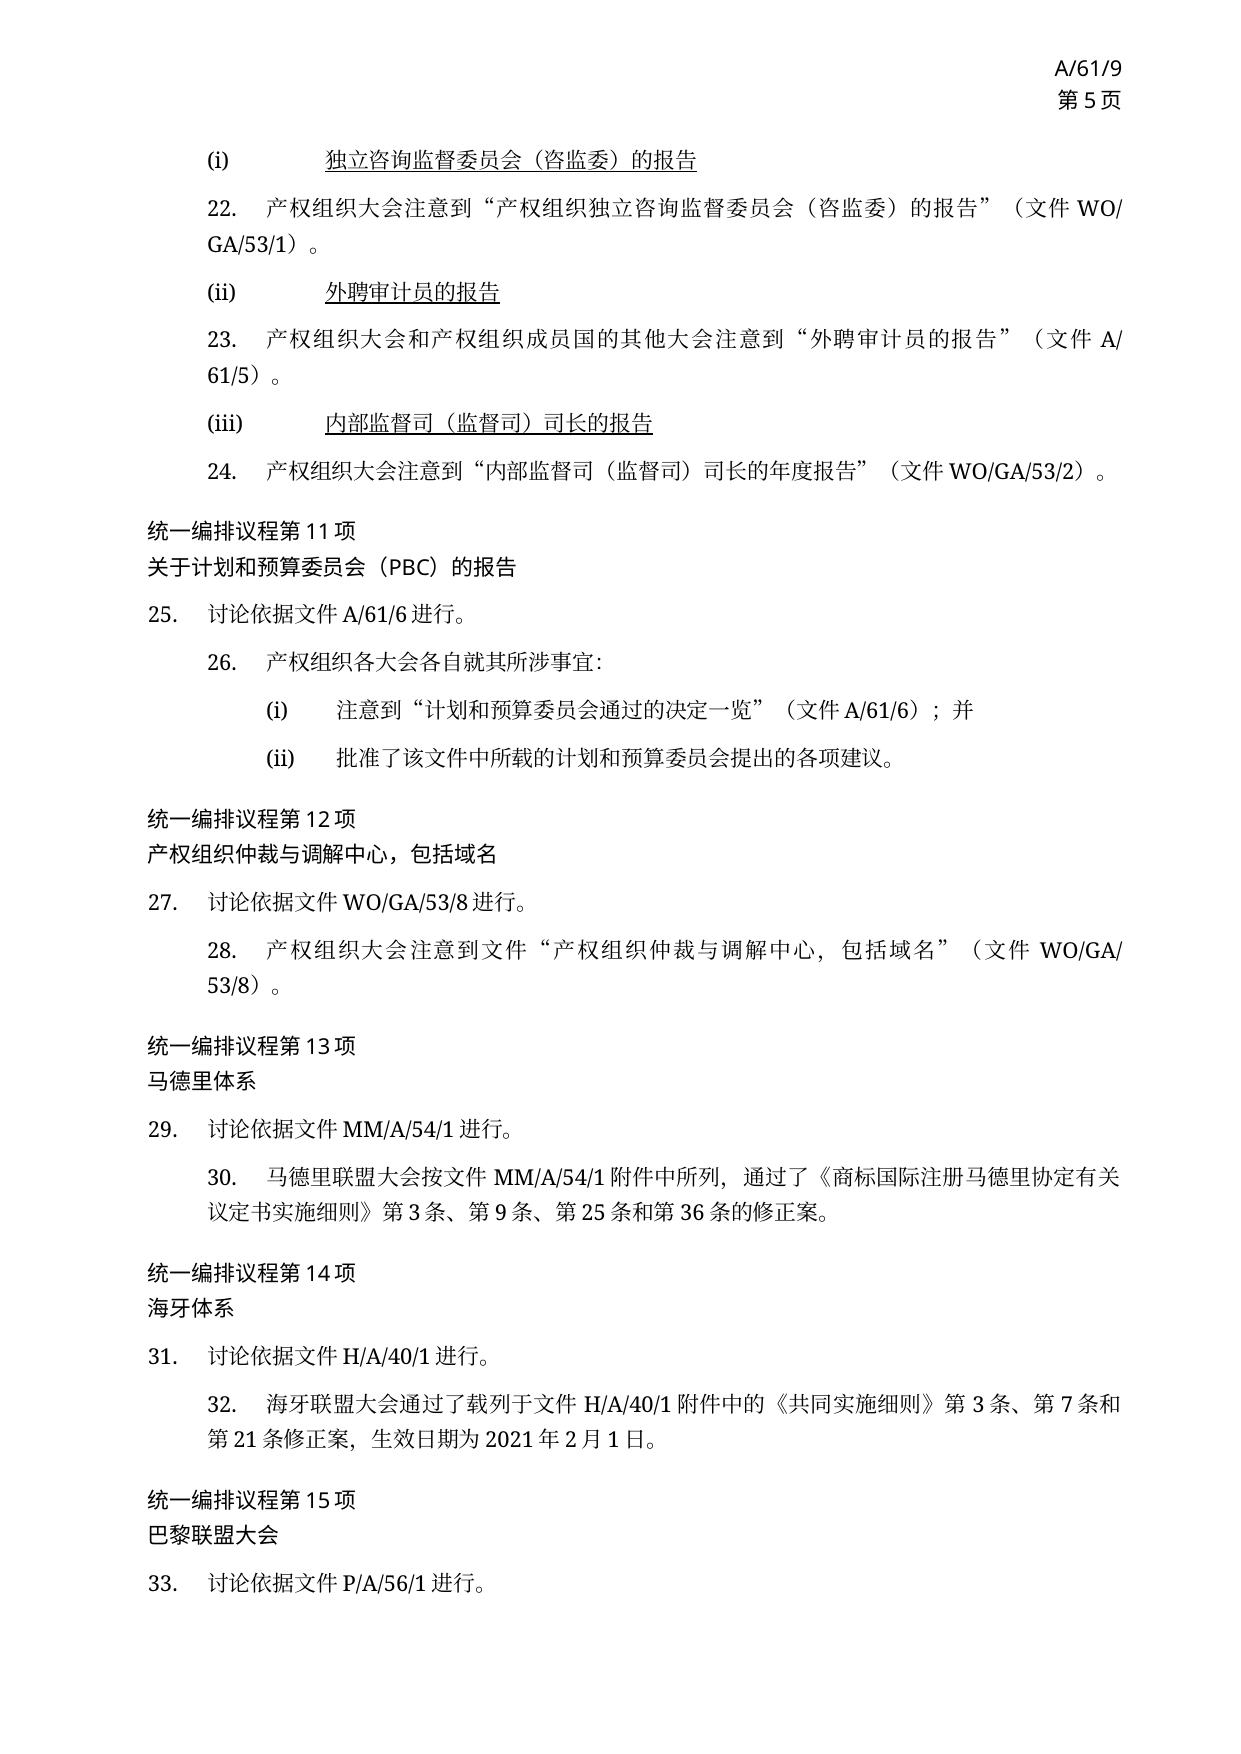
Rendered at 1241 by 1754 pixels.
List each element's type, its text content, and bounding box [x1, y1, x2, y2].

list 外聘审计员的报告 [207, 271, 1122, 306]
list 内部监督司（监督司）司长的报告 [207, 402, 1122, 438]
list 独立咨询监督委员会（咨监委）的报告 [207, 140, 1122, 175]
text 统一编排议程第11项 [148, 511, 1122, 546]
list 产权组织大会和产权组织成员国的其他大会注意到“外聘审计员的报告”（文件A/61/5）。 [207, 319, 1122, 390]
list 讨论依据文件P/A/56/1进行。 [148, 1563, 1122, 1598]
text 马德里体系 [148, 1061, 1122, 1096]
list 马德里联盟大会按文件MM/A/54/1附件中所列，通过了《商标国际注册马德里协定有关议定书实施细则》第3条、第9条、第25条和第36条的修正案。 [207, 1156, 1122, 1227]
text 统一编排议程第14项 [148, 1252, 1122, 1288]
list 产权组织各大会各自就其所涉事宜： [207, 642, 1122, 677]
text (ii) 批准了该文件中所载的计划和预算委员会提出的各项建议。 [266, 738, 1122, 773]
list 讨论依据文件H/A/40/1进行。 [148, 1336, 1122, 1371]
text 关于计划和预算委员会（PBC）的报告 [148, 546, 1122, 581]
text 统一编排议程第15项 [148, 1479, 1122, 1515]
list 产权组织大会注意到文件“产权组织仲裁与调解中心，包括域名”（文件WO/GA/53/8）。 [207, 929, 1122, 1000]
text 统一编排议程第13项 [148, 1025, 1122, 1061]
list 海牙联盟大会通过了载列于文件H/A/40/1附件中的《共同实施细则》第3条、第7条和第21条修正案，生效日期为2021年2月1日。 [207, 1383, 1122, 1454]
list 讨论依据文件MM/A/54/1进行。 [148, 1108, 1122, 1144]
text 海牙体系 [148, 1288, 1122, 1323]
text 巴黎联盟大会 [148, 1515, 1122, 1550]
text 产权组织仲裁与调解中心，包括域名 [148, 833, 1122, 869]
text (i) 注意到“计划和预算委员会通过的决定一览”（文件A/61/6）；并 [266, 690, 1122, 725]
list 产权组织大会注意到“内部监督司（监督司）司长的年度报告”（文件WO/GA/53/2）。 [207, 450, 1122, 486]
list 产权组织大会注意到“产权组织独立咨询监督委员会（咨监委）的报告”（文件WO/GA/53/1）。 [207, 188, 1122, 258]
list 讨论依据文件WO/GA/53/8进行。 [148, 881, 1122, 917]
text 统一编排议程第12项 [148, 798, 1122, 833]
list 讨论依据文件A/61/6进行。 [148, 594, 1122, 629]
